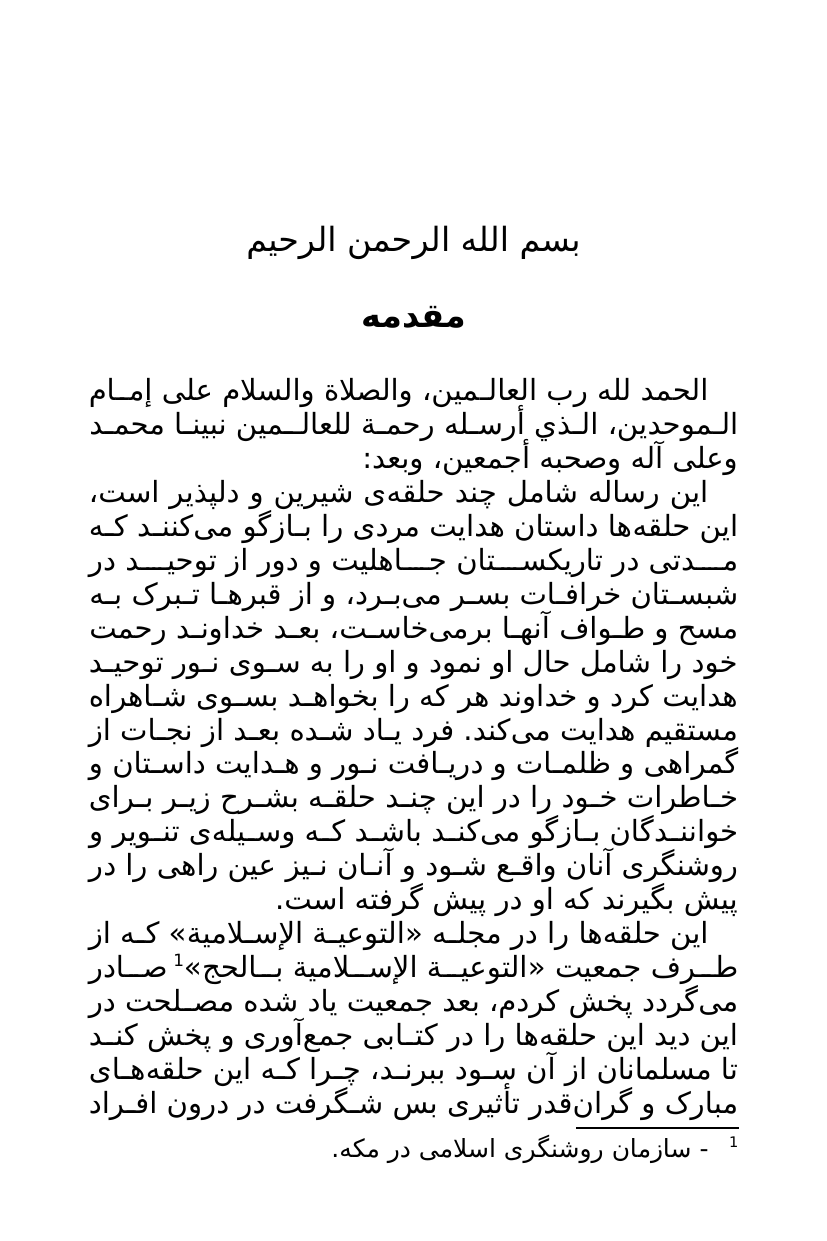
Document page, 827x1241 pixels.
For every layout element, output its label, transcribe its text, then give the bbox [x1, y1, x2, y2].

text بسم الله الرحمن الرحيم [89, 221, 738, 259]
text مقدمه [89, 297, 738, 336]
text الحمد لله رب العالـمين، والصلاة والسلام على إمام الـموحدين، الذي أرسله رحمة للعالـمين نبينا محمد وعلى آله وصحبه أجمعين، وبعد: [89, 373, 738, 475]
text این رساله شامل چند حلقه‌ی شیرین و دلپذیر است، این حلقه‌ها داستان هدایت مردی را بازگو می‌کنند که مدتی در تاریکستان جاهلیت و دور از توحید در شبستان خرافات بسر می‌برد، و از قبرها تبرک به مسح و طواف آنها برمی‌خاست، بعد خداوند رحمت خود را شامل حال او نمود و او را به سوی نور توحید هدایت کرد و خداوند هر که را بخواهد بسوی شاهراه مستقیم هدایت می‌کند. فرد یاد شده بعد از نجات از گمراهی و ظلمات و دریافت نور و هدایت داستان و خاطرات خود را در این چند حلقه بشرح زیر برای خوانندگان بازگو می‌کند باشد که وسیله‌ی تنویر و روشنگری آنان واقع شود و آنان نیز عین راهی را در پیش بگیرند که او در پیش گرفته است. [89, 475, 738, 917]
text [89, 917, 738, 1120]
